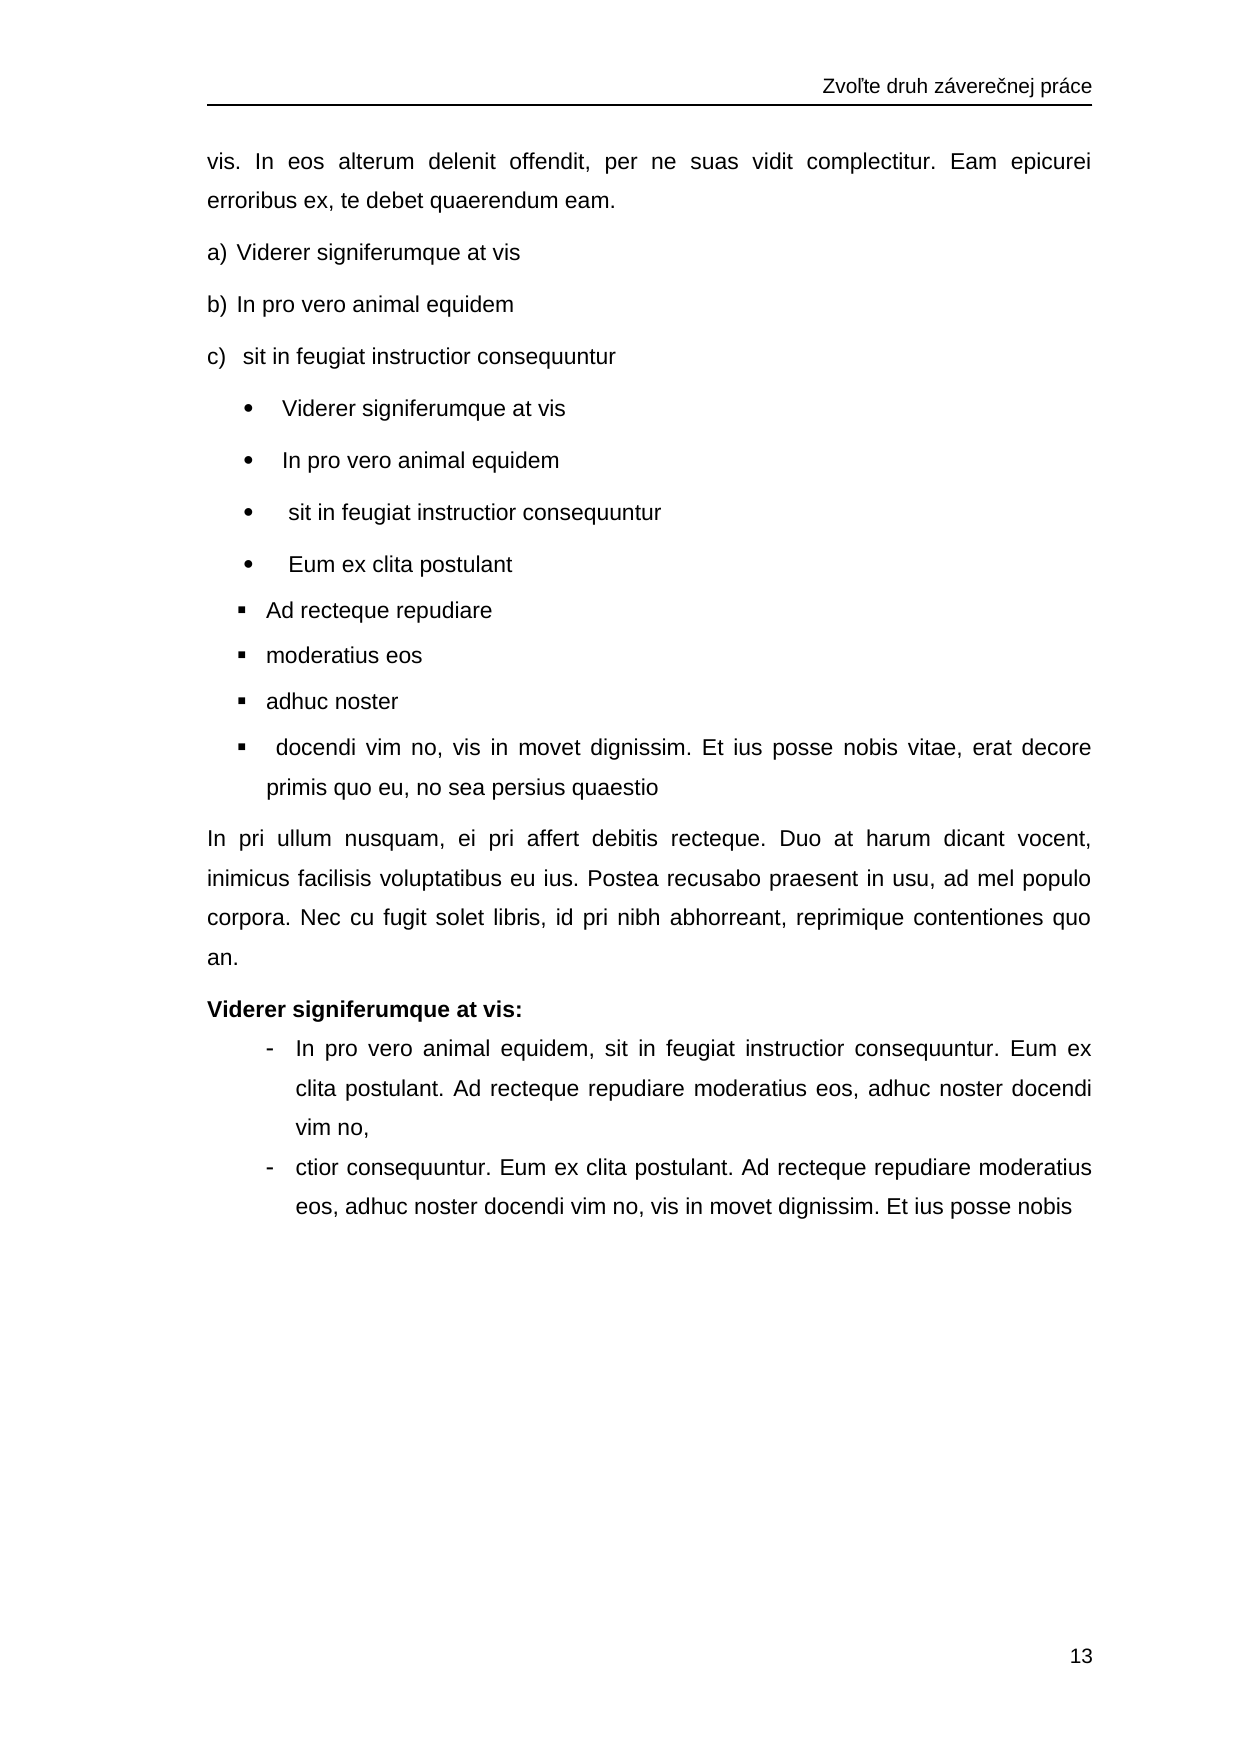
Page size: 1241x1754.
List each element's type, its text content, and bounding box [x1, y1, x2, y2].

list Viderer signiferumque at vis [207, 239, 1092, 266]
text Eum ex clita postulant [244, 551, 1092, 577]
text Viderer signiferumque at vis: [207, 996, 1092, 1022]
list In pro vero animal equidem [207, 291, 1092, 317]
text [207, 148, 1092, 213]
text In pro vero animal equidem, sit in feugiat instructior consequuntur. Eum ex clita postulant. Ad recteque repudiare moderatius eos, adhuc noster docendi vim no, [266, 1035, 1092, 1141]
text sit in feugiat instructior consequuntur [244, 499, 1092, 525]
text moderatius eos [236, 642, 1092, 669]
text In pro vero animal equidem [244, 447, 1092, 473]
text Viderer signiferumque at vis [244, 395, 1092, 421]
text In pri ullum nusquam, ei pri affert debitis recteque. Duo at harum dicant vocent, inimicus facilisis voluptatibus eu ius. Postea recusabo praesent in usu, ad mel populo corpora. Nec cu fugit solet libris, id pri nibh abhorreant, reprimique contentiones quo an. [207, 825, 1092, 970]
text ctior consequuntur. Eum ex clita postulant. Ad recteque repudiare moderatius eos, adhuc noster docendi vim no, vis in movet dignissim. Et ius posse nobis [266, 1154, 1092, 1219]
text docendi vim no, vis in movet dignissim. Et ius posse nobis vitae, erat decore primis quo eu, no sea persius quaestio [236, 734, 1092, 800]
text Ad recteque repudiare [236, 597, 1092, 623]
text adhuc noster [236, 688, 1092, 714]
list sit in feugiat instructior consequuntur [207, 343, 1092, 369]
